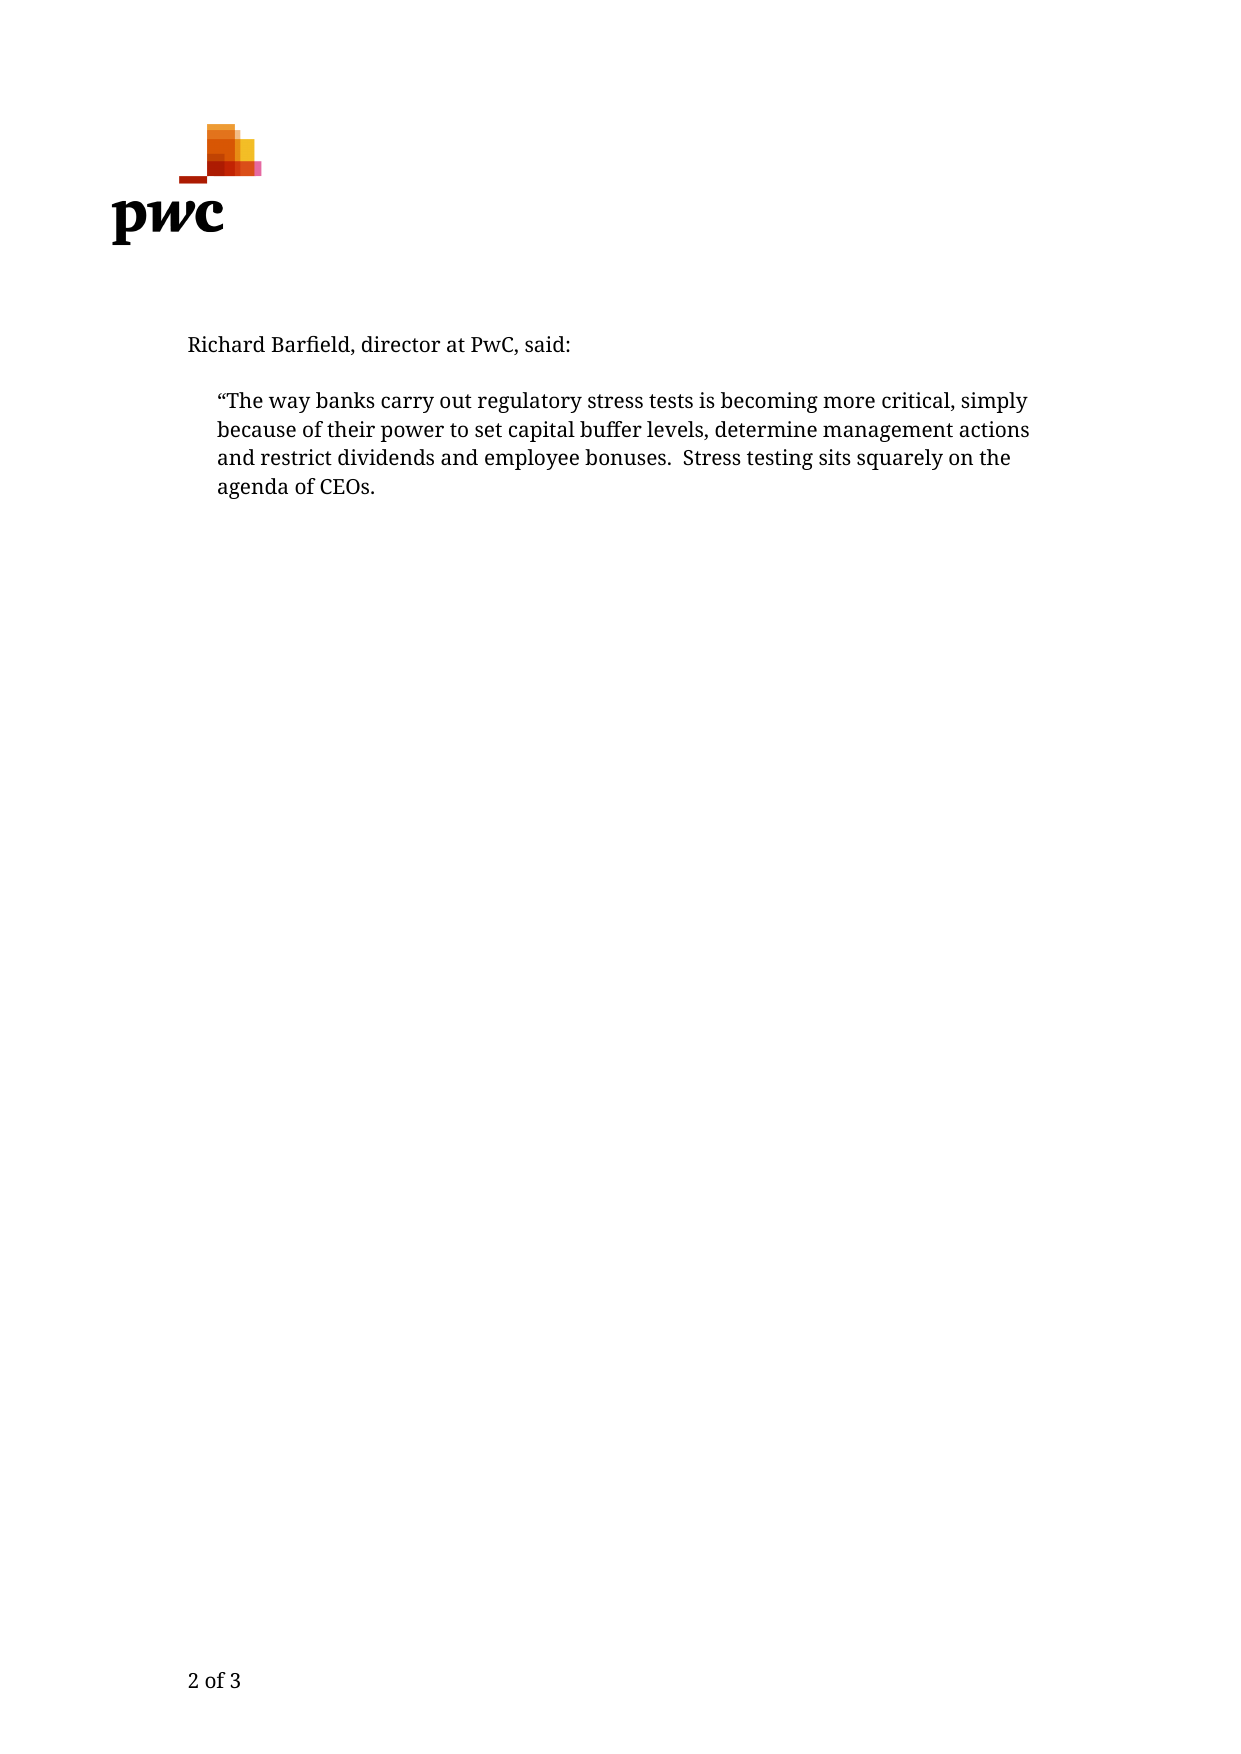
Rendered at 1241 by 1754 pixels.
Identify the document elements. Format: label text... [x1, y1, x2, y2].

text Richard Barfield, director at PwC, said: [187, 330, 1053, 358]
picture [70, 80, 303, 289]
text “The way banks carry out regulatory stress tests is becoming more critical, simply because of their power to set capital buffer levels, determine management actions and restrict dividends and employee bonuses. Stress testing sits squarely on the agenda of CEOs. [217, 387, 1053, 500]
